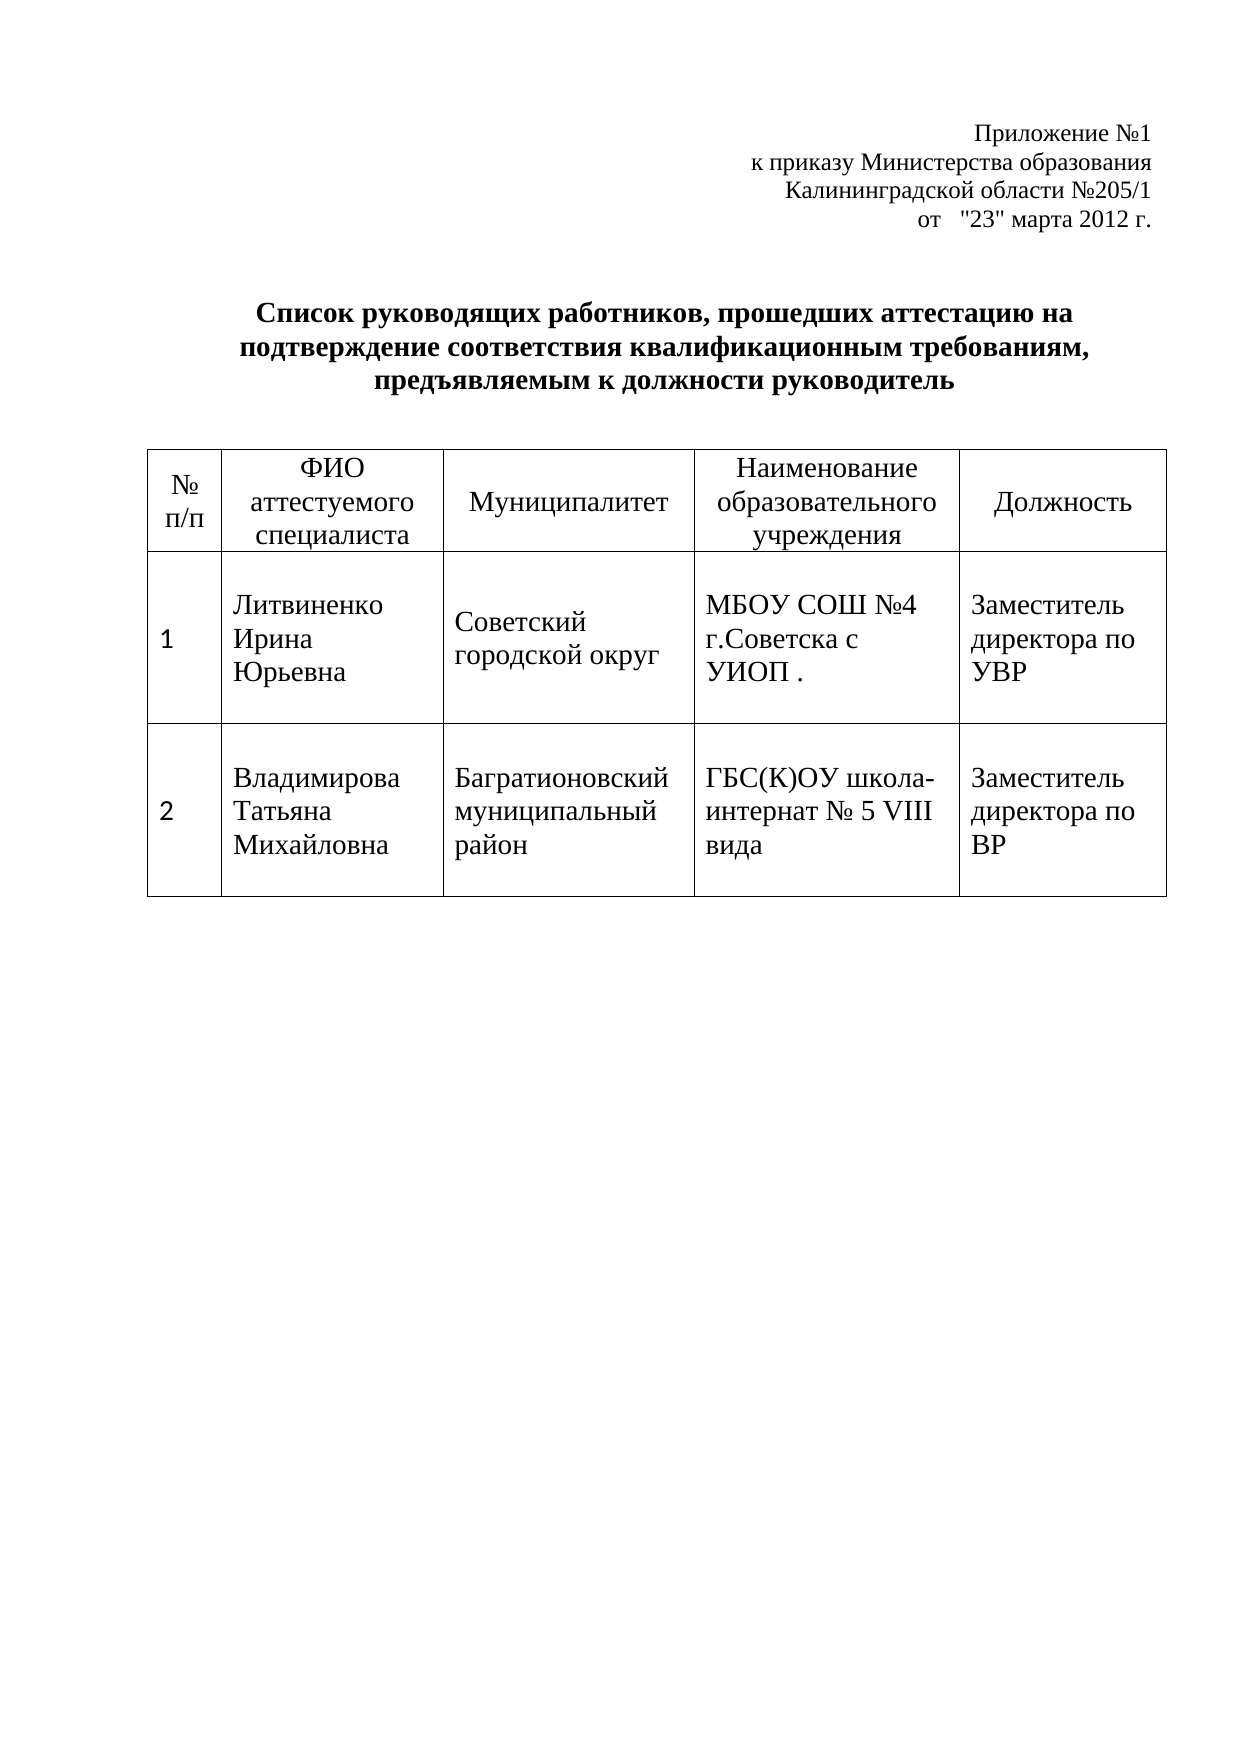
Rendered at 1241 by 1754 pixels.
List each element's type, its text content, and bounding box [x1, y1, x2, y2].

text от "23" марта 2012 г. [177, 204, 1152, 233]
table_header Муниципалитет [444, 450, 694, 551]
table_header № п/п [148, 450, 221, 551]
table_cell Советский городской округ [444, 552, 694, 723]
table_cell Владимирова Татьяна Михайловна [222, 724, 443, 896]
table_cell Литвиненко Ирина Юрьевна [222, 552, 443, 723]
text к приказу Министерства образования Калининградской области №205/1 [177, 147, 1152, 204]
table_header Наименование образовательного учреждения [695, 450, 959, 551]
table_cell Заместитель директора по УВР [960, 552, 1166, 723]
text Приложение №1 [177, 118, 1152, 147]
table_cell ГБС(К)ОУ школа-интернат № 5 VIII вида [695, 724, 959, 896]
table_header ФИО аттестуемого специалиста [222, 450, 443, 551]
table_cell МБОУ СОШ №4 г.Советска с УИОП . [695, 552, 959, 723]
table_cell Багратионовский муниципальный район [444, 724, 694, 896]
table_cell 1 [148, 552, 221, 723]
table_cell 2 [148, 724, 221, 896]
text Список руководящих работников, прошедших аттестацию на подтверждение соответствия квалификационным требованиям, предъявляемым к должности руководитель [177, 295, 1152, 396]
table_header Должность [960, 450, 1166, 551]
table_cell Заместитель директора по ВР [960, 724, 1166, 896]
